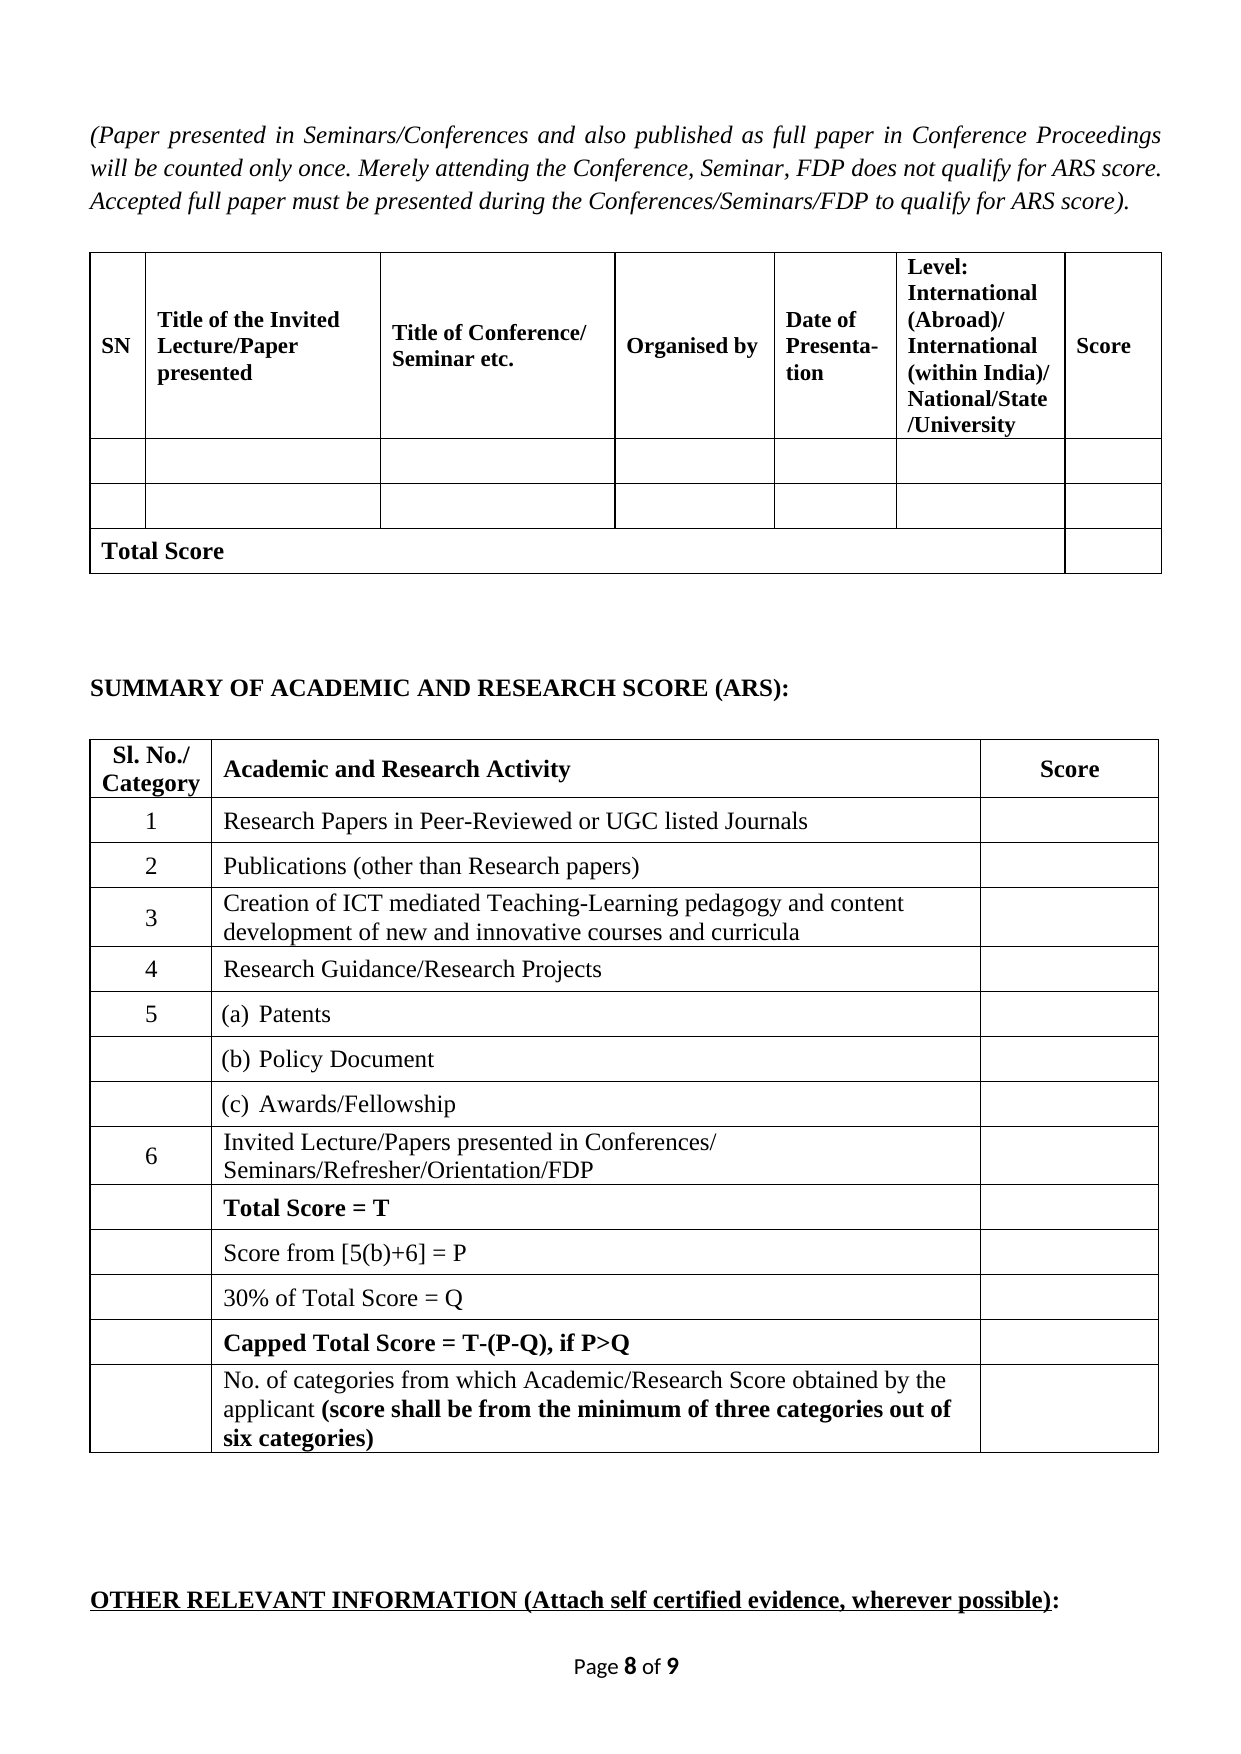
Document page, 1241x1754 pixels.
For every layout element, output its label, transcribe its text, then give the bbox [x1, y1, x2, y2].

list OTHER RELEVANT INFORMATION (Attach self certified evidence, wherever possible): [90, 1585, 1162, 1613]
table_cell [91, 484, 145, 528]
table_cell [775, 439, 896, 483]
table_header Sl. No./ Category [91, 740, 211, 797]
table_cell [1066, 439, 1161, 483]
table_cell [981, 843, 1158, 887]
table_header Score [981, 740, 1158, 797]
table_header Score [1066, 253, 1161, 438]
table_cell 1 [91, 798, 211, 842]
table_cell [981, 798, 1158, 842]
table_cell [981, 1365, 1158, 1452]
table_cell [91, 1230, 211, 1274]
table_cell [91, 1365, 211, 1452]
table_cell [1066, 529, 1161, 573]
table_cell [91, 439, 145, 483]
table_header Level: International (Abroad)/ International (within India)/ National/State/University [897, 253, 1064, 438]
table_cell [91, 1320, 211, 1364]
table_cell 4 [91, 947, 211, 991]
table_cell [981, 992, 1158, 1036]
list SUMMARY OF ACADEMIC AND RESEARCH SCORE (ARS): [90, 673, 1162, 701]
table_cell Total Score = T [212, 1185, 980, 1229]
table_header Organised by [616, 253, 774, 438]
table_cell Publications (other than Research papers) [212, 843, 980, 887]
table_cell [1066, 484, 1161, 528]
table_cell Patents [212, 992, 980, 1036]
table_cell Creation of ICT mediated Teaching-Learning pedagogy and content development of new and innovative courses and curricula [212, 888, 980, 946]
table_cell [981, 1275, 1158, 1319]
table_cell [981, 947, 1158, 991]
table_cell [91, 1185, 211, 1229]
table_cell Research Guidance/Research Projects [212, 947, 980, 991]
table_cell [616, 484, 774, 528]
table_cell No. of categories from which Academic/Research Score obtained by the applicant (score shall be from the minimum of three categories out of six categories) [212, 1365, 980, 1452]
table_cell [616, 439, 774, 483]
table_cell [981, 888, 1158, 946]
table_header Title of Conference/ Seminar etc. [381, 253, 614, 438]
table_cell [981, 1230, 1158, 1274]
table_cell 2 [91, 843, 211, 887]
table_cell Policy Document [212, 1037, 980, 1081]
table_cell [897, 484, 1064, 528]
table_cell Research Papers in Peer-Reviewed or UGC listed Journals [212, 798, 980, 842]
table_cell [146, 484, 380, 528]
table_header Academic and Research Activity [212, 740, 980, 797]
table_cell [981, 1127, 1158, 1184]
table_cell [91, 1082, 211, 1126]
table_cell [981, 1082, 1158, 1126]
table_cell [981, 1320, 1158, 1364]
table_header Date of Presenta-tion [775, 253, 896, 438]
table_cell [91, 1275, 211, 1319]
list (Paper presented in Seminars/Conferences and also published as full paper in Conference Proceedings will be counted only once. Merely attending the Conference, Seminar, FDP does not qualify for ARS score. Accepted full paper must be presented during the Conferences/Seminars/FDP to qualify for ARS score). [90, 120, 1162, 215]
table_cell [146, 439, 380, 483]
table_cell Total Score [91, 529, 1064, 573]
table_cell [981, 1185, 1158, 1229]
table_cell Score from [5(b)+6] = P [212, 1230, 980, 1274]
table_cell 3 [91, 888, 211, 946]
table_cell [981, 1037, 1158, 1081]
table_cell Capped Total Score = T-(P-Q), if P>Q [212, 1320, 980, 1364]
table_cell 5 [91, 992, 211, 1036]
table_header SN [91, 253, 145, 438]
table_header Title of the Invited Lecture/Paper presented [146, 253, 380, 438]
table_cell [91, 1037, 211, 1081]
table_cell [897, 439, 1064, 483]
table_cell Awards/Fellowship [212, 1082, 980, 1126]
table_cell 30% of Total Score = Q [212, 1275, 980, 1319]
table_cell [381, 484, 614, 528]
table_cell 6 [91, 1127, 211, 1184]
table_cell Invited Lecture/Papers presented in Conferences/ Seminars/Refresher/Orientation/FDP [212, 1127, 980, 1184]
table_cell [775, 484, 896, 528]
table_cell [381, 439, 614, 483]
